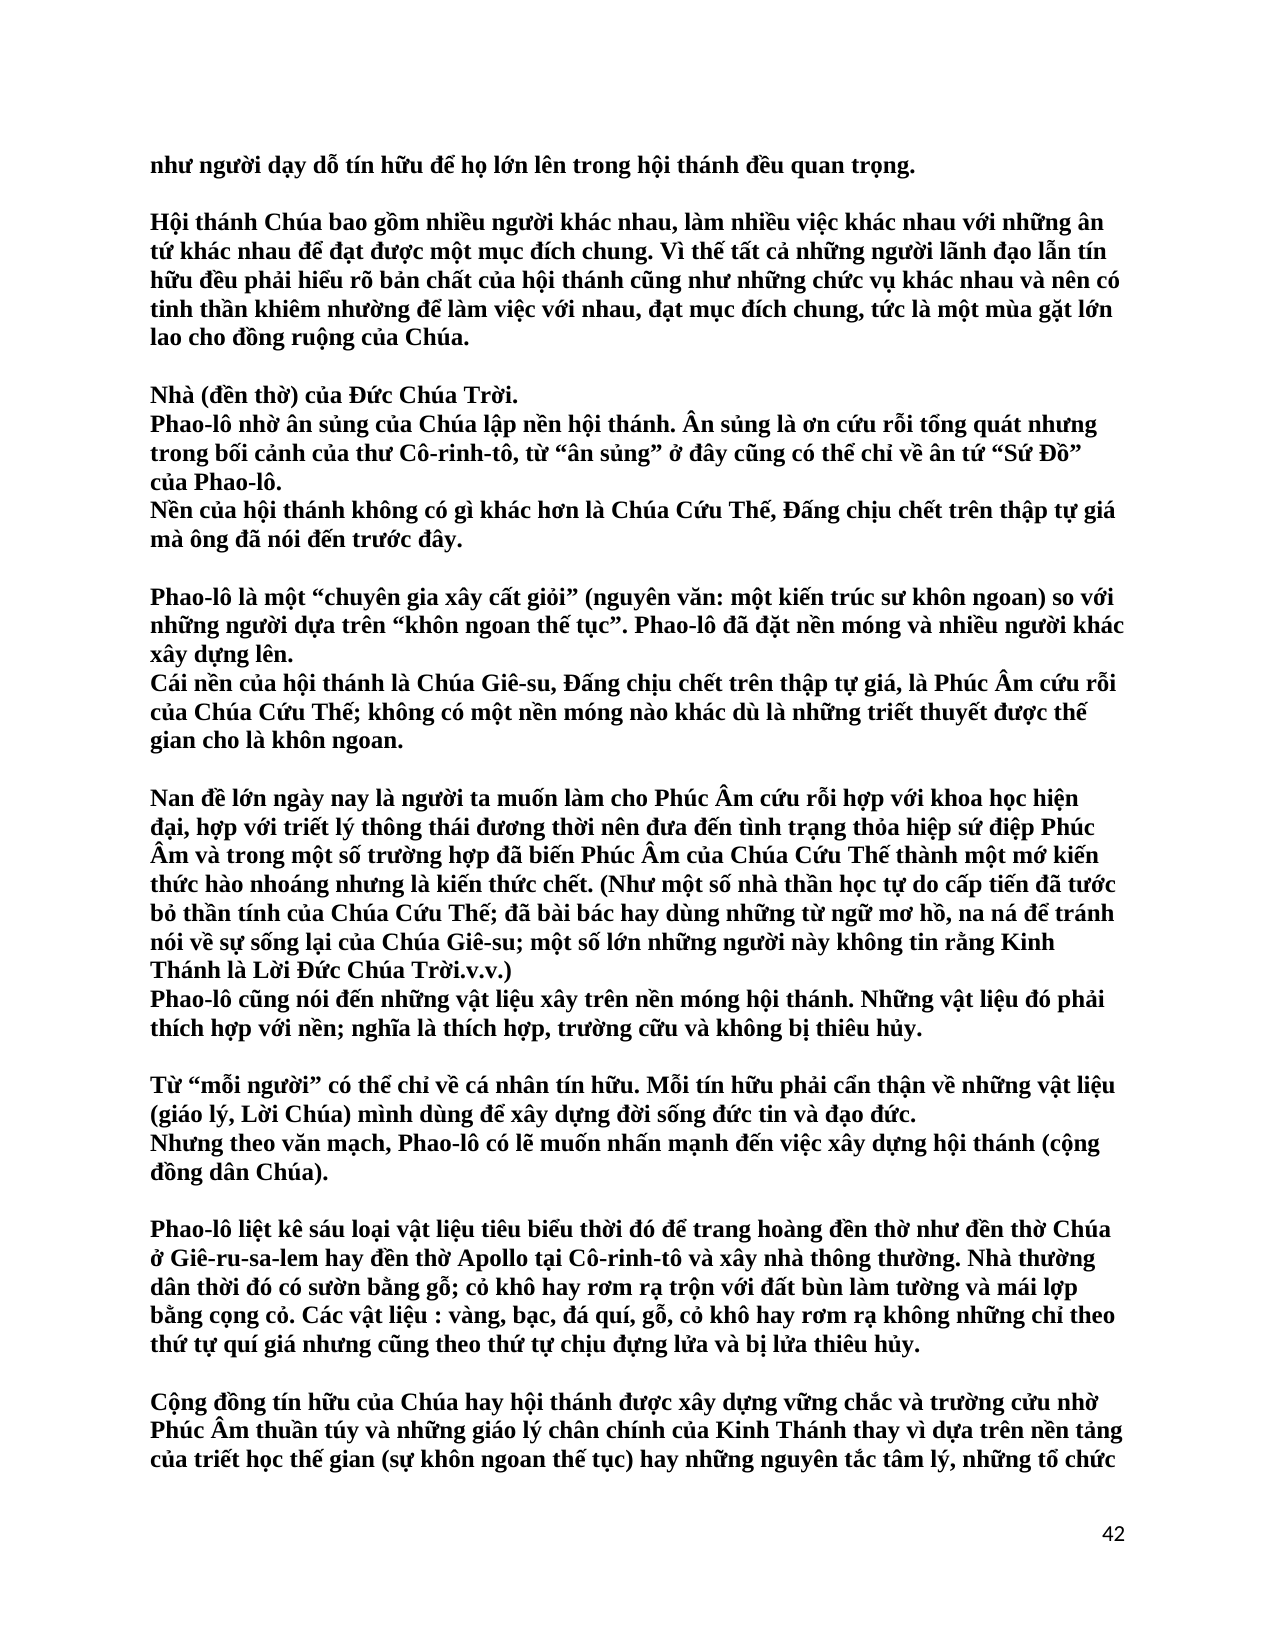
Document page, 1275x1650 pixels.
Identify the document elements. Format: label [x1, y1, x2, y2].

text [150, 380, 1125, 1473]
text [150, 150, 1125, 351]
